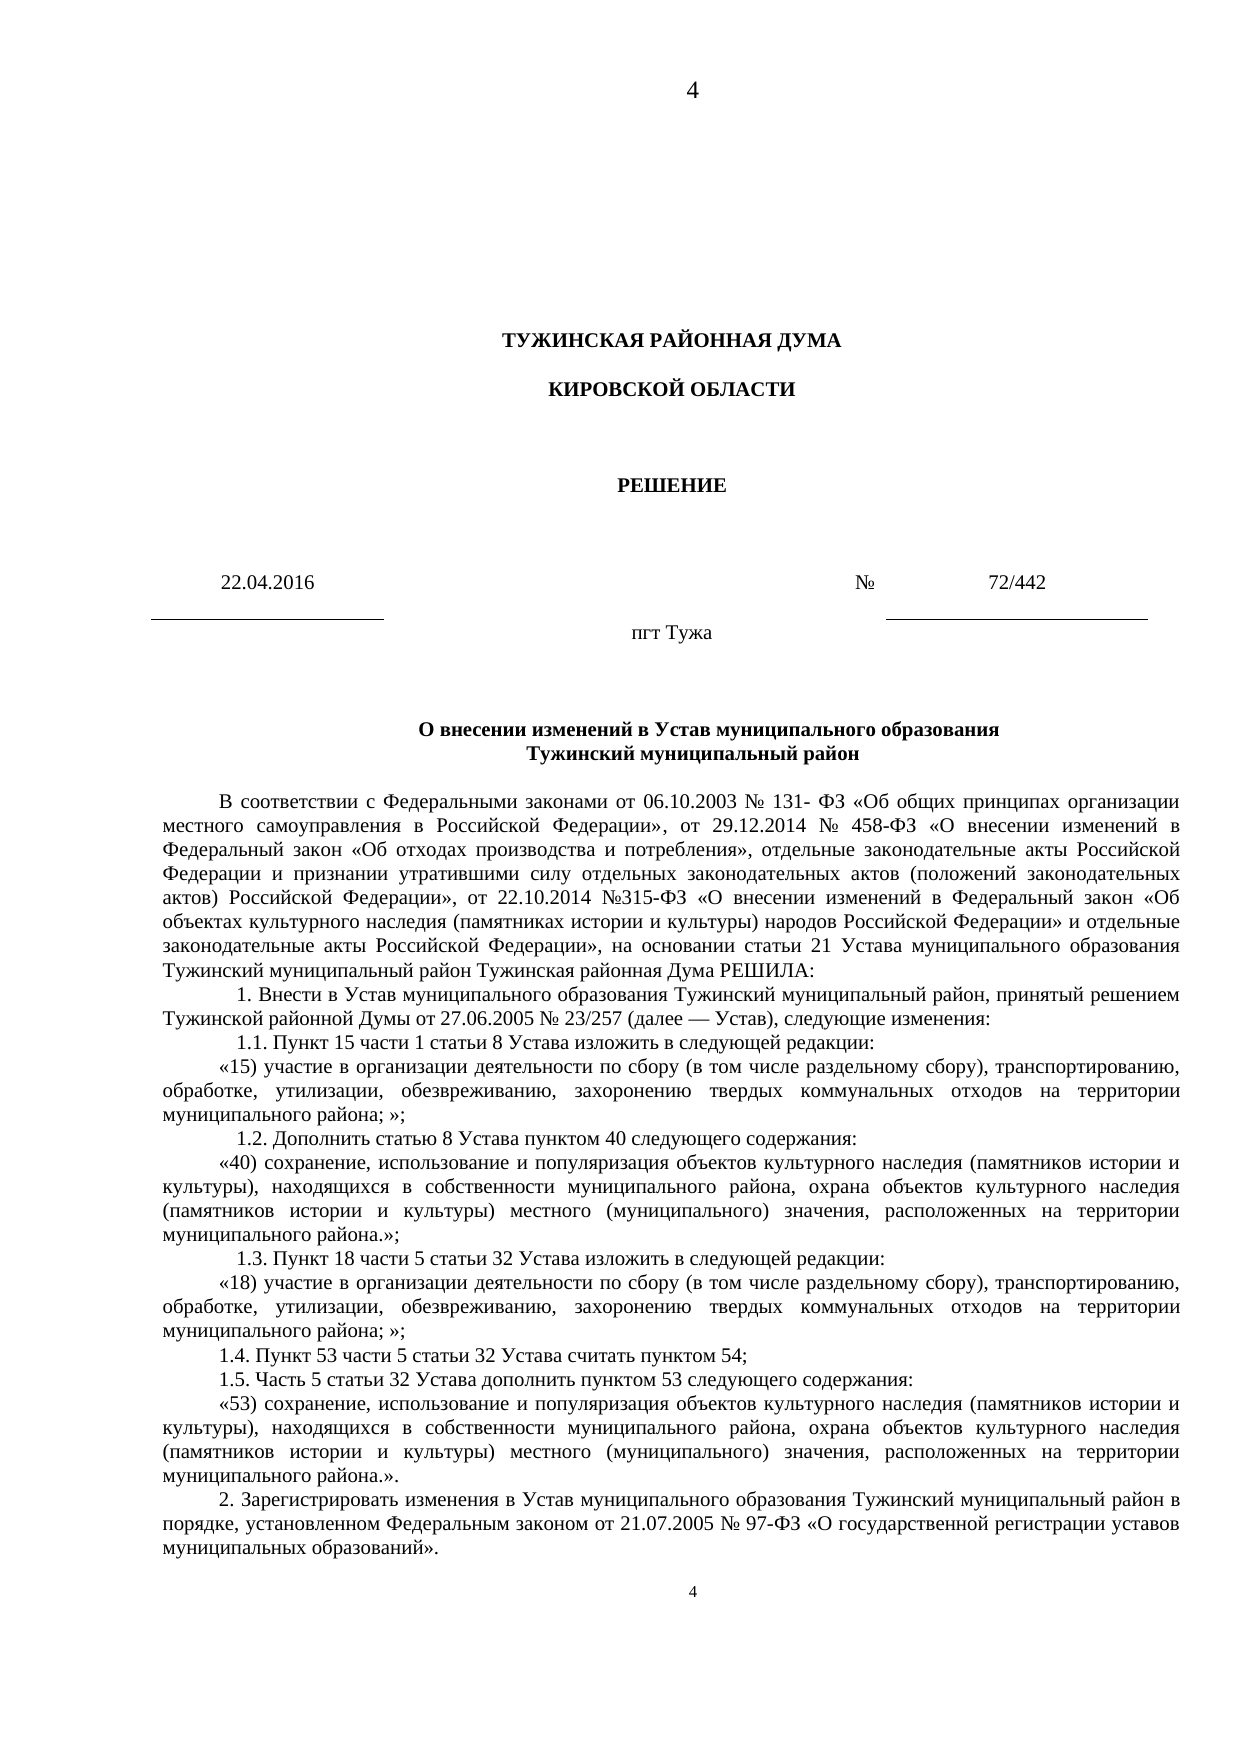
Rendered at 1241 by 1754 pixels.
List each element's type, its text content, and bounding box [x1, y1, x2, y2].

text ТУЖИНСКАЯ РАЙОННАЯ ДУМА [162, 328, 1181, 352]
table_header 22.04.2016 [151, 570, 384, 619]
text Тужинский муниципальный район [162, 741, 1182, 765]
text 1.4. Пункт 53 части 5 статьи 32 Устава считать пунктом 54; [162, 1342, 1181, 1367]
text 1.2. Дополнить статью 8 Устава пунктом 40 следующего содержания: [162, 1126, 1181, 1150]
text В соответствии с Федеральными законами от 06.10.2003 № 131- ФЗ «Об общих принципах организации местного самоуправления в Российской Федерации», от 29.12.2014 № 458-ФЗ «О внесении изменений в Федеральный закон «Об отходах производства и потребления», отдельные законодательные акты Российской Федерации и признании утратившими силу отдельных законодательных актов (положений законодательных актов) Российской Федерации», от 22.10.2014 №315-ФЗ «О внесении изменений в Федеральный закон «Об объектах культурного наследия (памятниках истории и культуры) народов Российской Федерации» и отдельные законодательные акты Российской Федерации», на основании статьи 21 Устава муниципального образования Тужинский муниципальный район Тужинская районная Дума РЕШИЛА: [162, 789, 1181, 982]
text «15) участие в организации деятельности по сбору (в том числе раздельному сбору), транспортированию, обработке, утилизации, обезвреживанию, захоронению твердых коммунальных отходов на территории муниципального района; »; [162, 1054, 1181, 1126]
table_header № [384, 570, 886, 619]
text 1.5. Часть 5 статьи 32 Устава дополнить пунктом 53 следующего содержания: [162, 1367, 1181, 1391]
text КИРОВСКОЙ ОБЛАСТИ [162, 376, 1181, 401]
text 1. Внести в Устав муниципального образования Тужинский муниципальный район, принятый решением Тужинской районной Думы от 27.06.2005 № 23/257 (далее — Устав), следующие изменения: [162, 982, 1181, 1030]
text 1.3. Пункт 18 части 5 статьи 32 Устава изложить в следующей редакции: [162, 1246, 1181, 1270]
text 2. Зарегистрировать изменения в Устав муниципального образования Тужинский муниципальный район в порядке, установленном Федеральным законом от 21.07.2005 № 97-ФЗ «О государственной регистрации уставов муниципальных образований». [162, 1487, 1181, 1559]
text «53) сохранение, использование и популяризация объектов культурного наследия (памятников истории и культуры), находящихся в собственности муниципального района, охрана объектов культурного наследия (памятников истории и культуры) местного (муниципального) значения, расположенных на территории муниципального района.». [162, 1391, 1181, 1487]
text О внесении изменений в Устав муниципального образования [162, 717, 1182, 741]
text РЕШЕНИЕ [162, 473, 1181, 497]
text «40) сохранение, использование и популяризация объектов культурного наследия (памятников истории и культуры), находящихся в собственности муниципального района, охрана объектов культурного наследия (памятников истории и культуры) местного (муниципального) значения, расположенных на территории муниципального района.»; [162, 1150, 1181, 1246]
table_header 72/442 [886, 570, 1148, 619]
text 1.1. Пункт 15 части 1 статьи 8 Устава изложить в следующей редакции: [162, 1030, 1181, 1054]
text пгт Тужа [162, 620, 1181, 644]
text «18) участие в организации деятельности по сбору (в том числе раздельному сбору), транспортированию, обработке, утилизации, обезвреживанию, захоронению твердых коммунальных отходов на территории муниципального района; »; [162, 1270, 1181, 1342]
